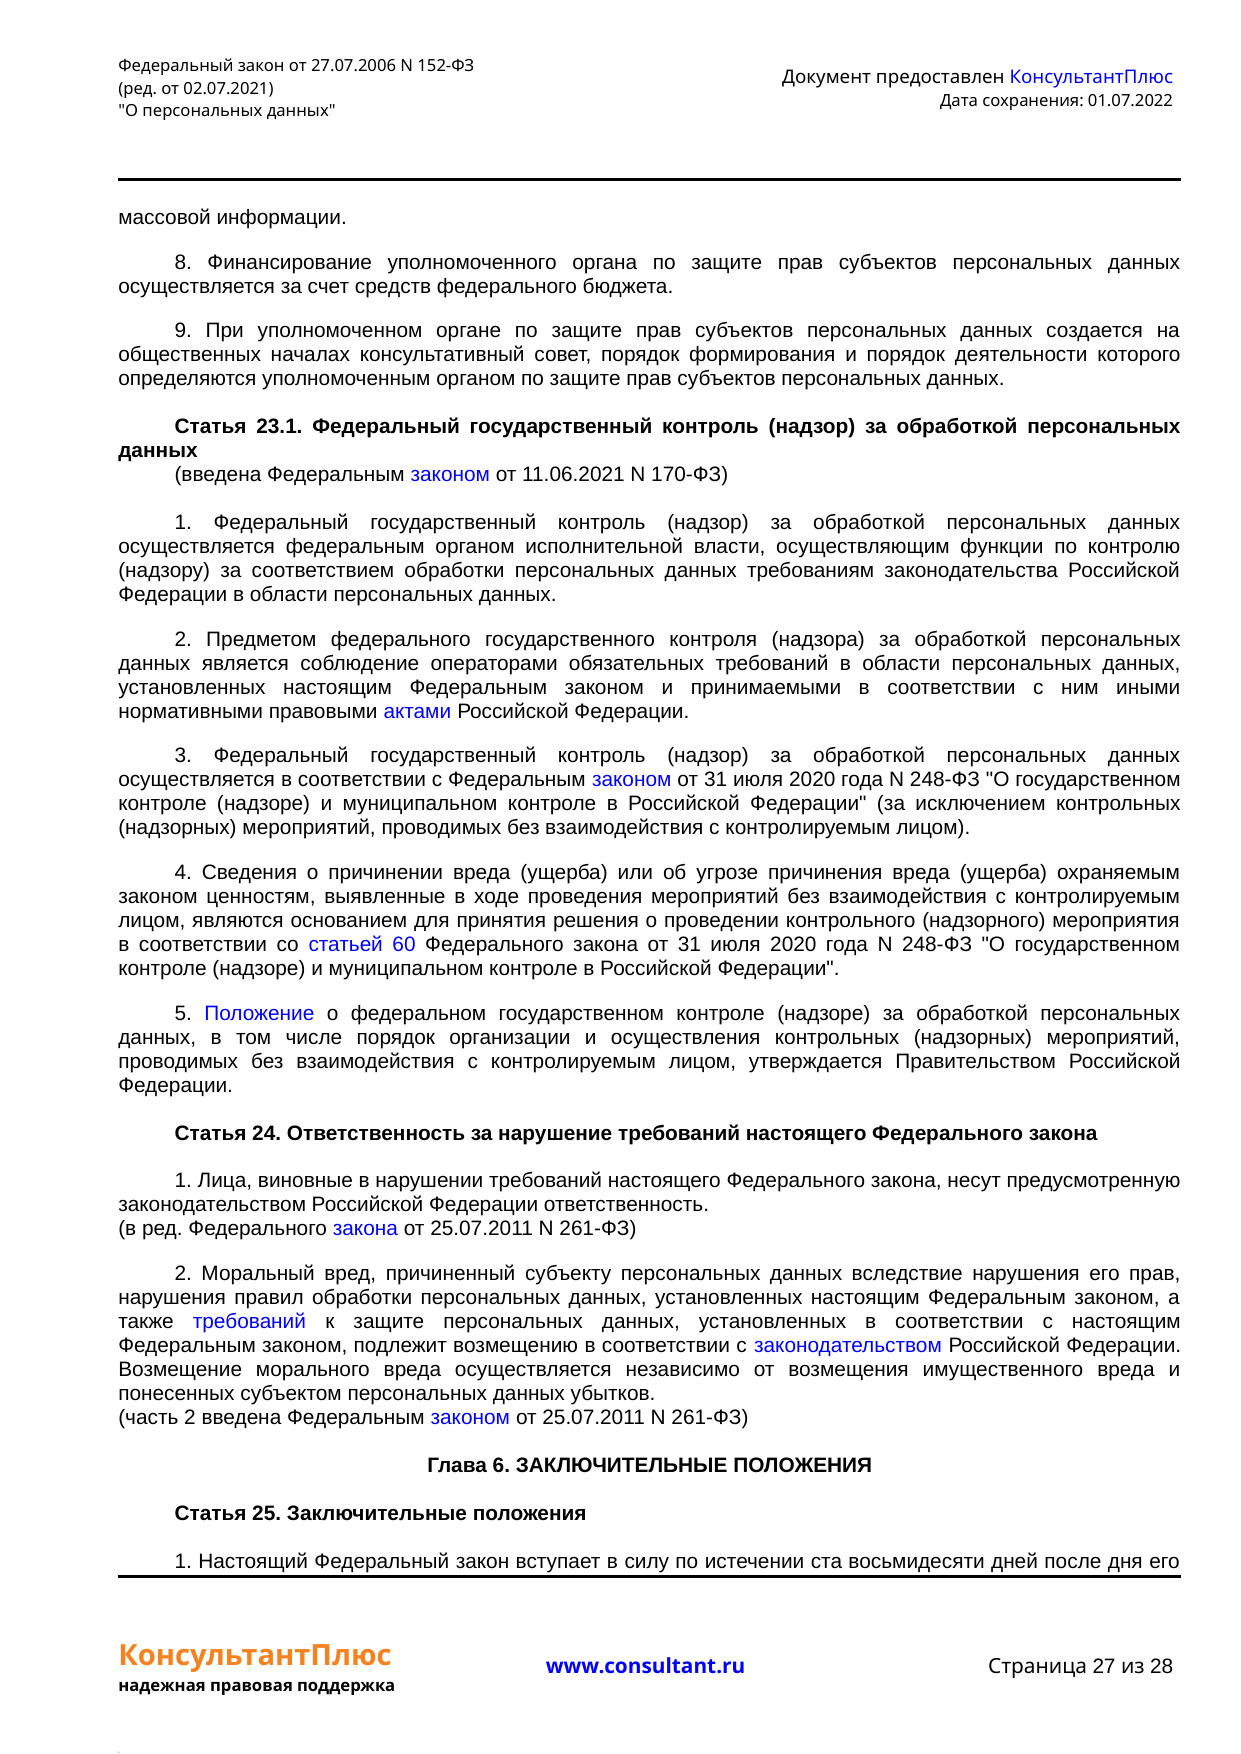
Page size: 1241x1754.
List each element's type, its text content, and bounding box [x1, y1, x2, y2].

text (в ред. Федерального закона от 25.07.2011 N 261-ФЗ) [118, 1216, 1181, 1240]
text (введена Федеральным законом от 11.06.2021 N 170-ФЗ) [118, 462, 1181, 486]
text 4. Сведения о причинении вреда (ущерба) или об угрозе причинения вреда (ущерба) охраняемым законом ценностям, выявленные в ходе проведения мероприятий без взаимодействия с контролируемым лицом, являются основанием для принятия решения о проведении контрольного (надзорного) мероприятия в соответствии со статьей 60 Федерального закона от 31 июля 2020 года N 248-ФЗ "О государственном контроле (надзоре) и муниципальном контроле в Российской Федерации". [118, 860, 1181, 980]
text 1. Лица, виновные в нарушении требований настоящего Федерального закона, несут предусмотренную законодательством Российской Федерации ответственность. [118, 1168, 1181, 1216]
title Статья 25. Заключительные положения [118, 1501, 1181, 1524]
text 2. Моральный вред, причиненный субъекту персональных данных вследствие нарушения его прав, нарушения правил обработки персональных данных, установленных настоящим Федеральным законом, а также требований к защите персональных данных, установленных в соответствии с настоящим Федеральным законом, подлежит возмещению в соответствии с законодательством Российской Федерации. Возмещение морального вреда осуществляется независимо от возмещения имущественного вреда и понесенных субъектом персональных данных убытков. [118, 1261, 1181, 1405]
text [118, 205, 1181, 229]
text 3. Федеральный государственный контроль (надзор) за обработкой персональных данных осуществляется в соответствии с Федеральным законом от 31 июля 2020 года N 248-ФЗ "О государственном контроле (надзоре) и муниципальном контроле в Российской Федерации" (за исключением контрольных (надзорных) мероприятий, проводимых без взаимодействия с контролируемым лицом). [118, 743, 1181, 839]
text 1. Федеральный государственный контроль (надзор) за обработкой персональных данных осуществляется федеральным органом исполнительной власти, осуществляющим функции по контролю (надзору) за соответствием обработки персональных данных требованиям законодательства Российской Федерации в области персональных данных. [118, 510, 1181, 606]
text 8. Финансирование уполномоченного органа по защите прав субъектов персональных данных осуществляется за счет средств федерального бюджета. [118, 249, 1181, 297]
title Статья 23.1. Федеральный государственный контроль (надзор) за обработкой персональных данных [118, 414, 1181, 462]
text 9. При уполномоченном органе по защите прав субъектов персональных данных создается на общественных началах консультативный совет, порядок формирования и порядок деятельности которого определяются уполномоченным органом по защите прав субъектов персональных данных. [118, 318, 1181, 390]
text (часть 2 введена Федеральным законом от 25.07.2011 N 261-ФЗ) [118, 1405, 1181, 1429]
text 5. Положение о федеральном государственном контроле (надзоре) за обработкой персональных данных, в том числе порядок организации и осуществления контрольных (надзорных) мероприятий, проводимых без взаимодействия с контролируемым лицом, утверждается Правительством Российской Федерации. [118, 1001, 1181, 1096]
text 2. Предметом федерального государственного контроля (надзора) за обработкой персональных данных является соблюдение операторами обязательных требований в области персональных данных, установленных настоящим Федеральным законом и принимаемыми в соответствии с ним иными нормативными правовыми актами Российской Федерации. [118, 627, 1181, 722]
title Глава 6. ЗАКЛЮЧИТЕЛЬНЫЕ ПОЛОЖЕНИЯ [118, 1453, 1181, 1477]
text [118, 1548, 1181, 1572]
title Статья 24. Ответственность за нарушение требований настоящего Федерального закона [118, 1120, 1181, 1144]
